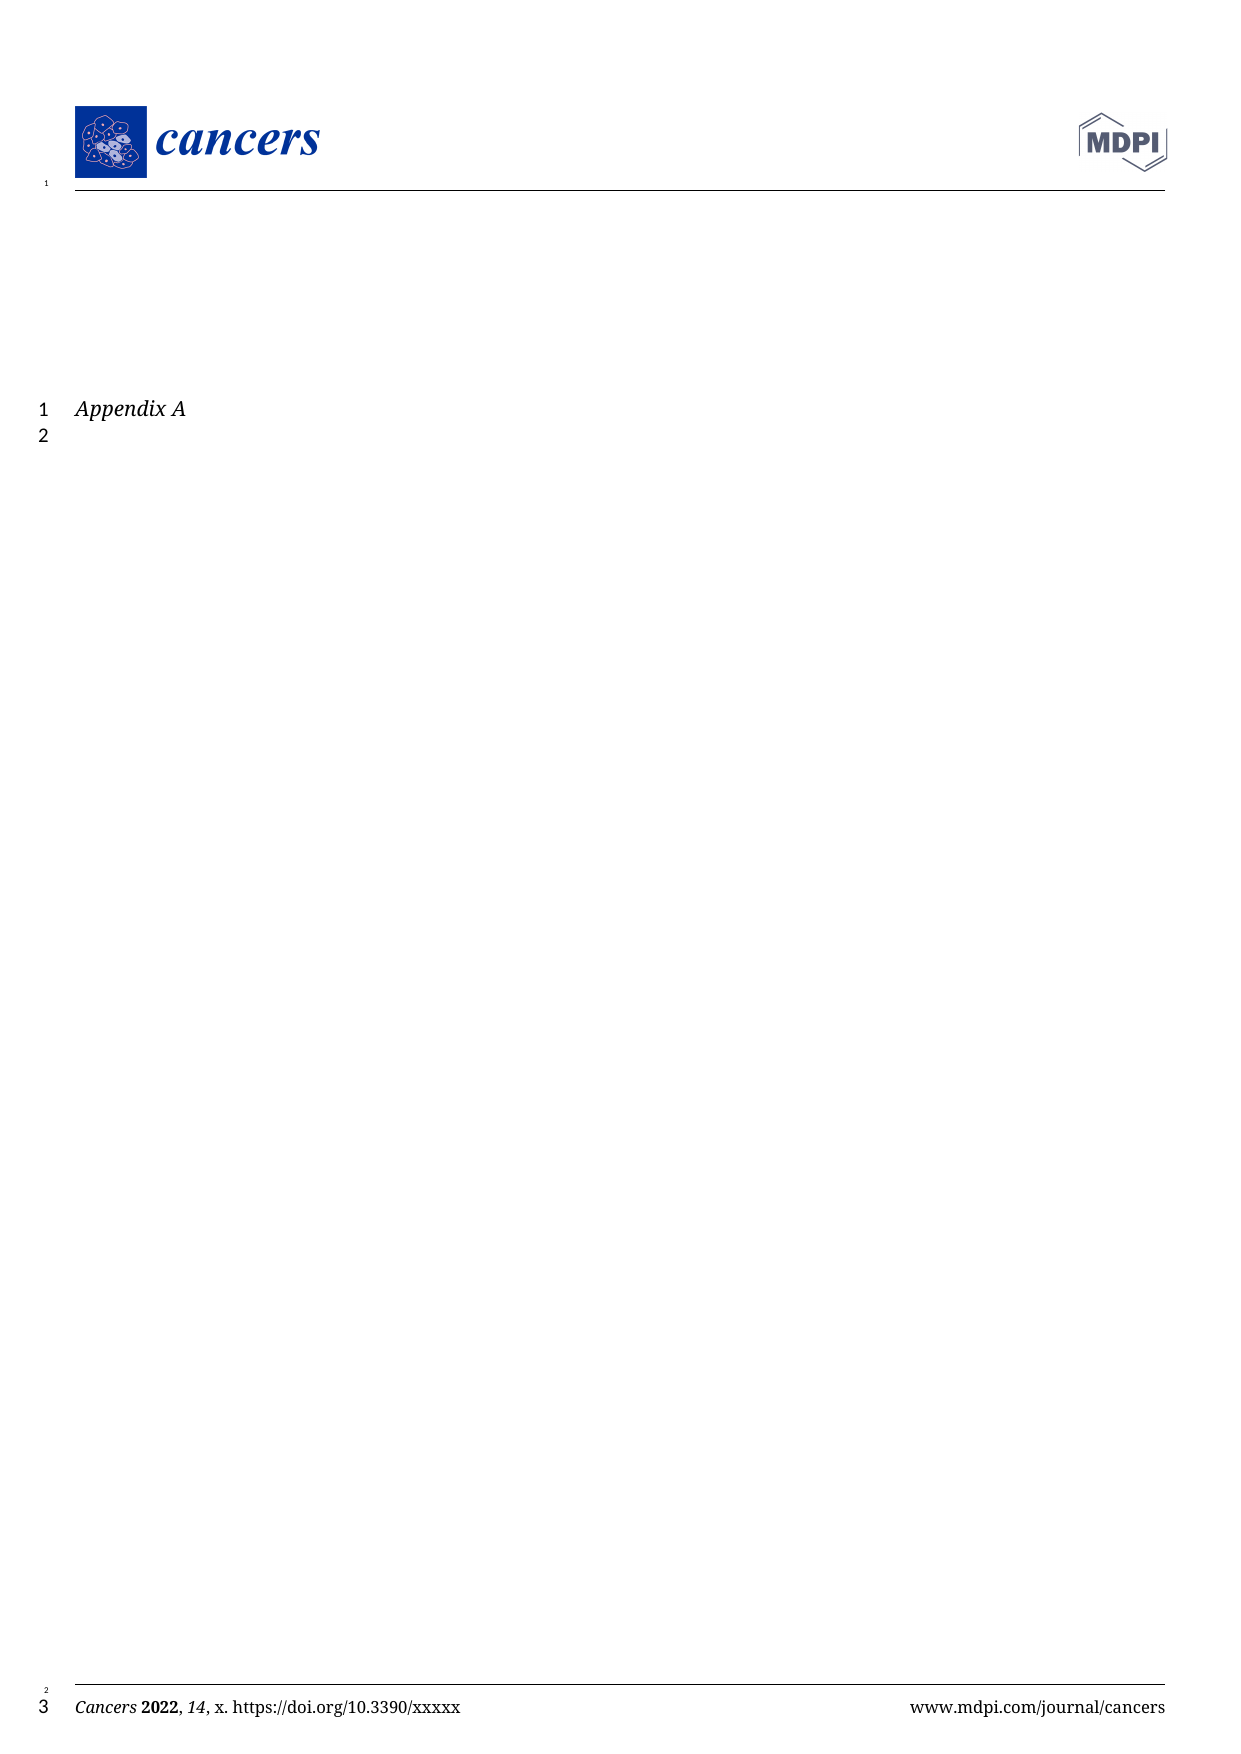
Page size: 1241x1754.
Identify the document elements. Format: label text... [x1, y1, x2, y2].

text Appendix A [75, 394, 1165, 423]
picture [75, 106, 352, 178]
